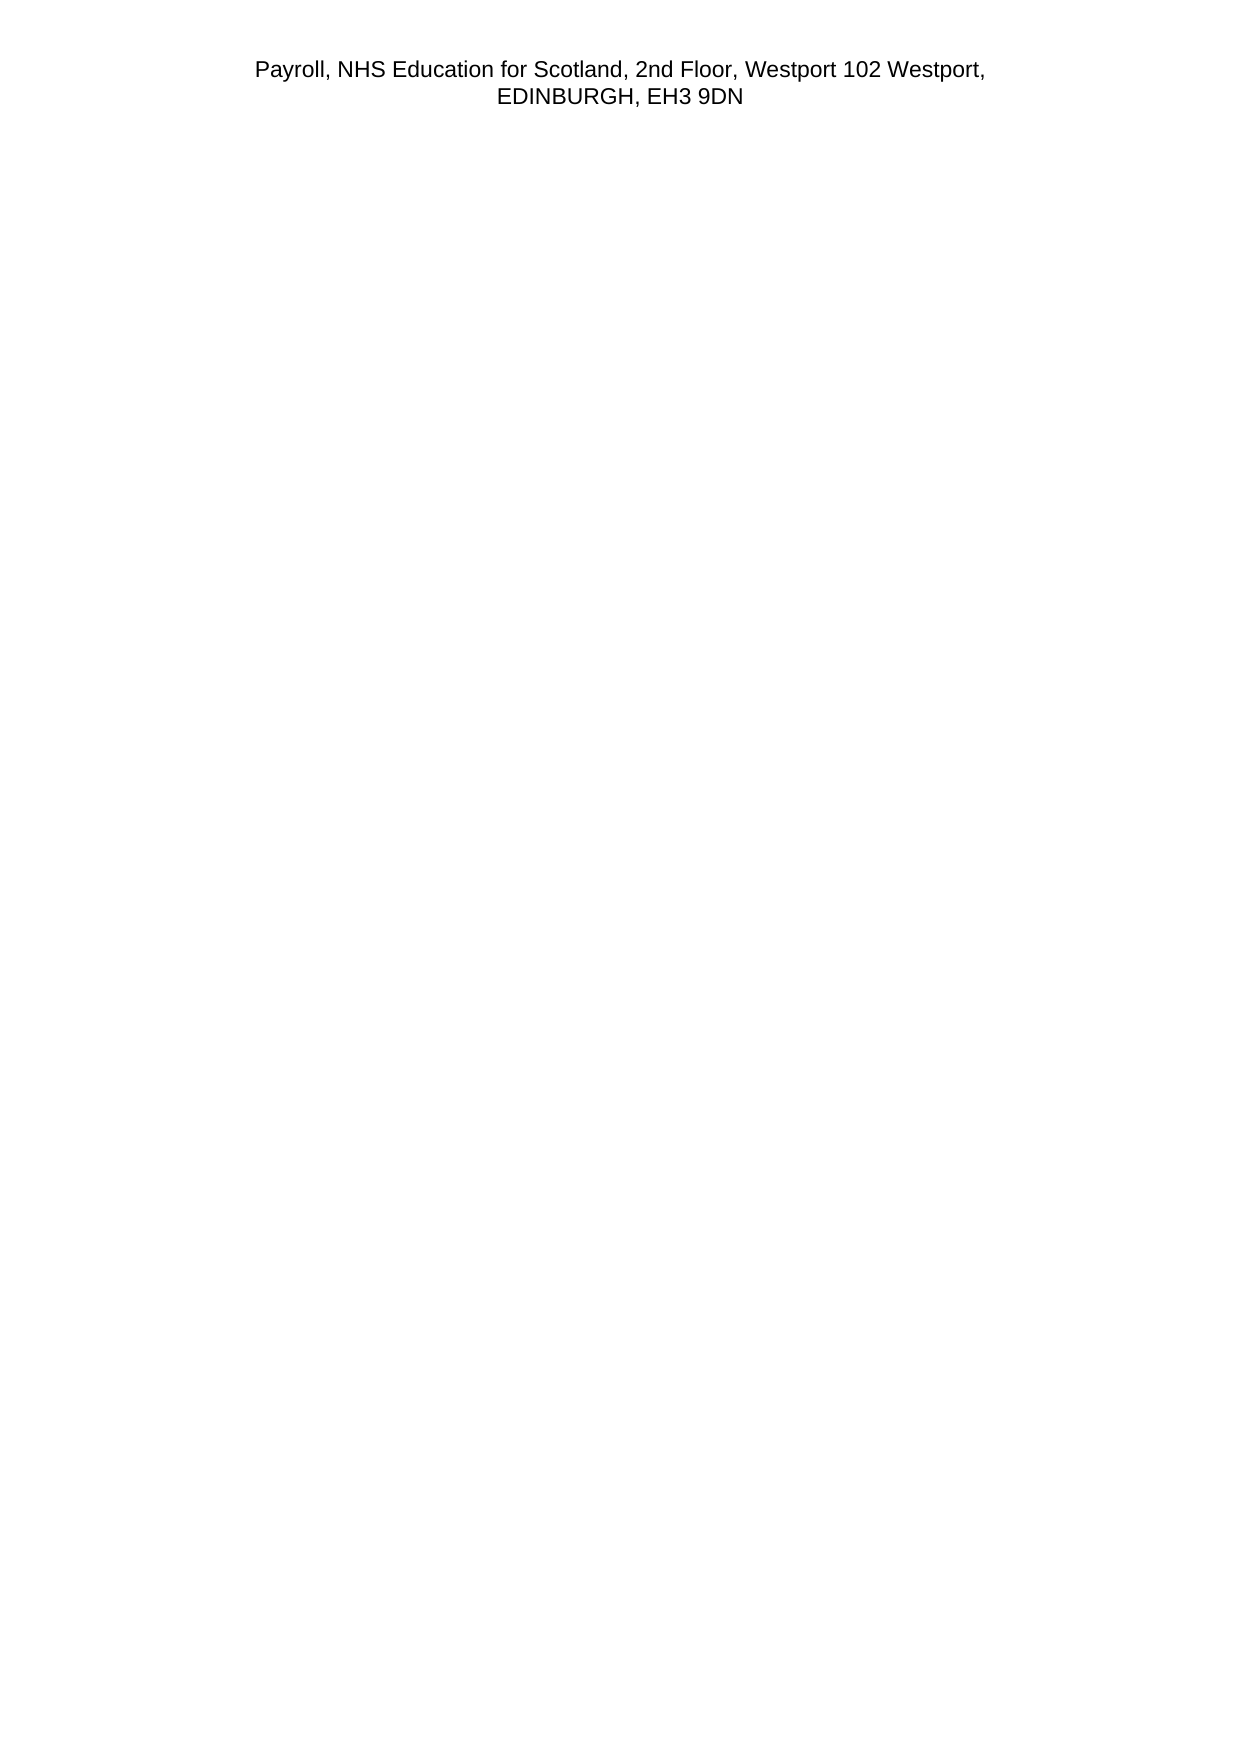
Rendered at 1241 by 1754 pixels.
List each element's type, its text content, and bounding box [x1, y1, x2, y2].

text Payroll, NHS Education for Scotland, 2nd Floor, Westport 102 Westport, EDINBURGH, EH3 9DN [187, 56, 1053, 109]
